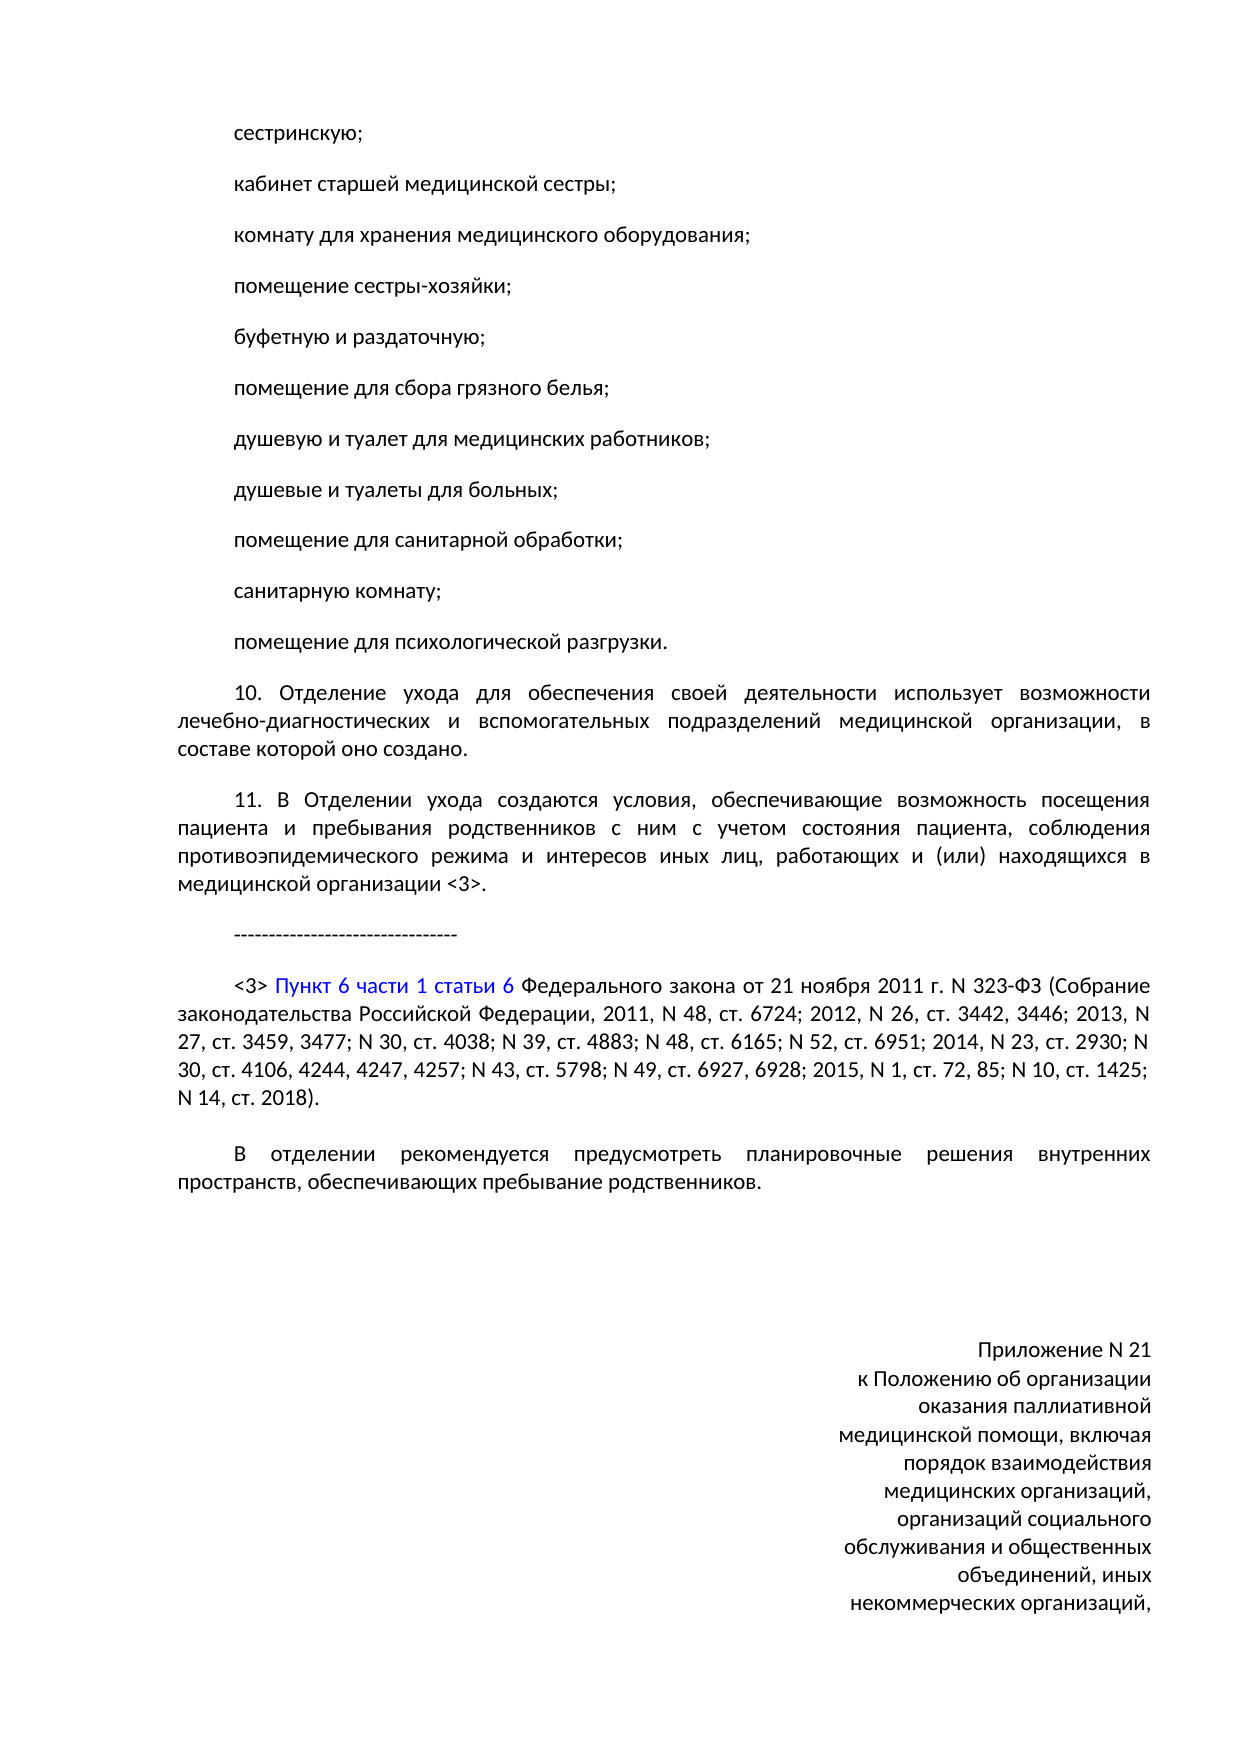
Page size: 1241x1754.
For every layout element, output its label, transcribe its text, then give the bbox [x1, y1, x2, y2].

text помещение для санитарной обработки; [177, 526, 1152, 554]
text объединений, иных [177, 1560, 1152, 1588]
text помещение для сбора грязного белья; [177, 373, 1152, 401]
text медицинской помощи, включая [177, 1420, 1152, 1448]
text душевые и туалеты для больных; [177, 475, 1152, 503]
text организаций социального [177, 1504, 1152, 1532]
text санитарную комнату; [177, 577, 1152, 604]
text помещение сестры-хозяйки; [177, 271, 1152, 299]
text буфетную и раздаточную; [177, 322, 1152, 350]
text медицинских организаций, [177, 1476, 1152, 1504]
text некоммерческих организаций, [177, 1588, 1152, 1616]
text -------------------------------- [177, 920, 1152, 948]
text сестринскую; [177, 118, 1152, 146]
text помещение для психологической разгрузки. [177, 627, 1152, 656]
text комнату для хранения медицинского оборудования; [177, 220, 1152, 248]
text 11. В Отделении ухода создаются условия, обеспечивающие возможность посещения пациента и пребывания родственников с ним с учетом состояния пациента, соблюдения противоэпидемического режима и интересов иных лиц, работающих и (или) находящихся в медицинской организации <3>. [177, 785, 1152, 897]
text <3> Пункт 6 части 1 статьи 6 Федерального закона от 21 ноября 2011 г. N 323-ФЗ (Собрание законодательства Российской Федерации, 2011, N 48, ст. 6724; 2012, N 26, ст. 3442, 3446; 2013, N 27, ст. 3459, 3477; N 30, ст. 4038; N 39, ст. 4883; N 48, ст. 6165; N 52, ст. 6951; 2014, N 23, ст. 2930; N 30, ст. 4106, 4244, 4247, 4257; N 43, ст. 5798; N 49, ст. 6927, 6928; 2015, N 1, ст. 72, 85; N 10, ст. 1425; N 14, ст. 2018). [177, 971, 1152, 1111]
text 10. Отделение ухода для обеспечения своей деятельности использует возможности лечебно-диагностических и вспомогательных подразделений медицинской организации, в составе которой оно создано. [177, 678, 1152, 762]
text оказания паллиативной [177, 1392, 1152, 1420]
text к Положению об организации [177, 1364, 1152, 1392]
text душевую и туалет для медицинских работников; [177, 424, 1152, 452]
text кабинет старшей медицинской сестры; [177, 169, 1152, 197]
text Приложение N 21 [177, 1336, 1152, 1364]
text В отделении рекомендуется предусмотреть планировочные решения внутренних пространств, обеспечивающих пребывание родственников. [177, 1139, 1152, 1196]
text обслуживания и общественных [177, 1532, 1152, 1560]
text порядок взаимодействия [177, 1448, 1152, 1476]
